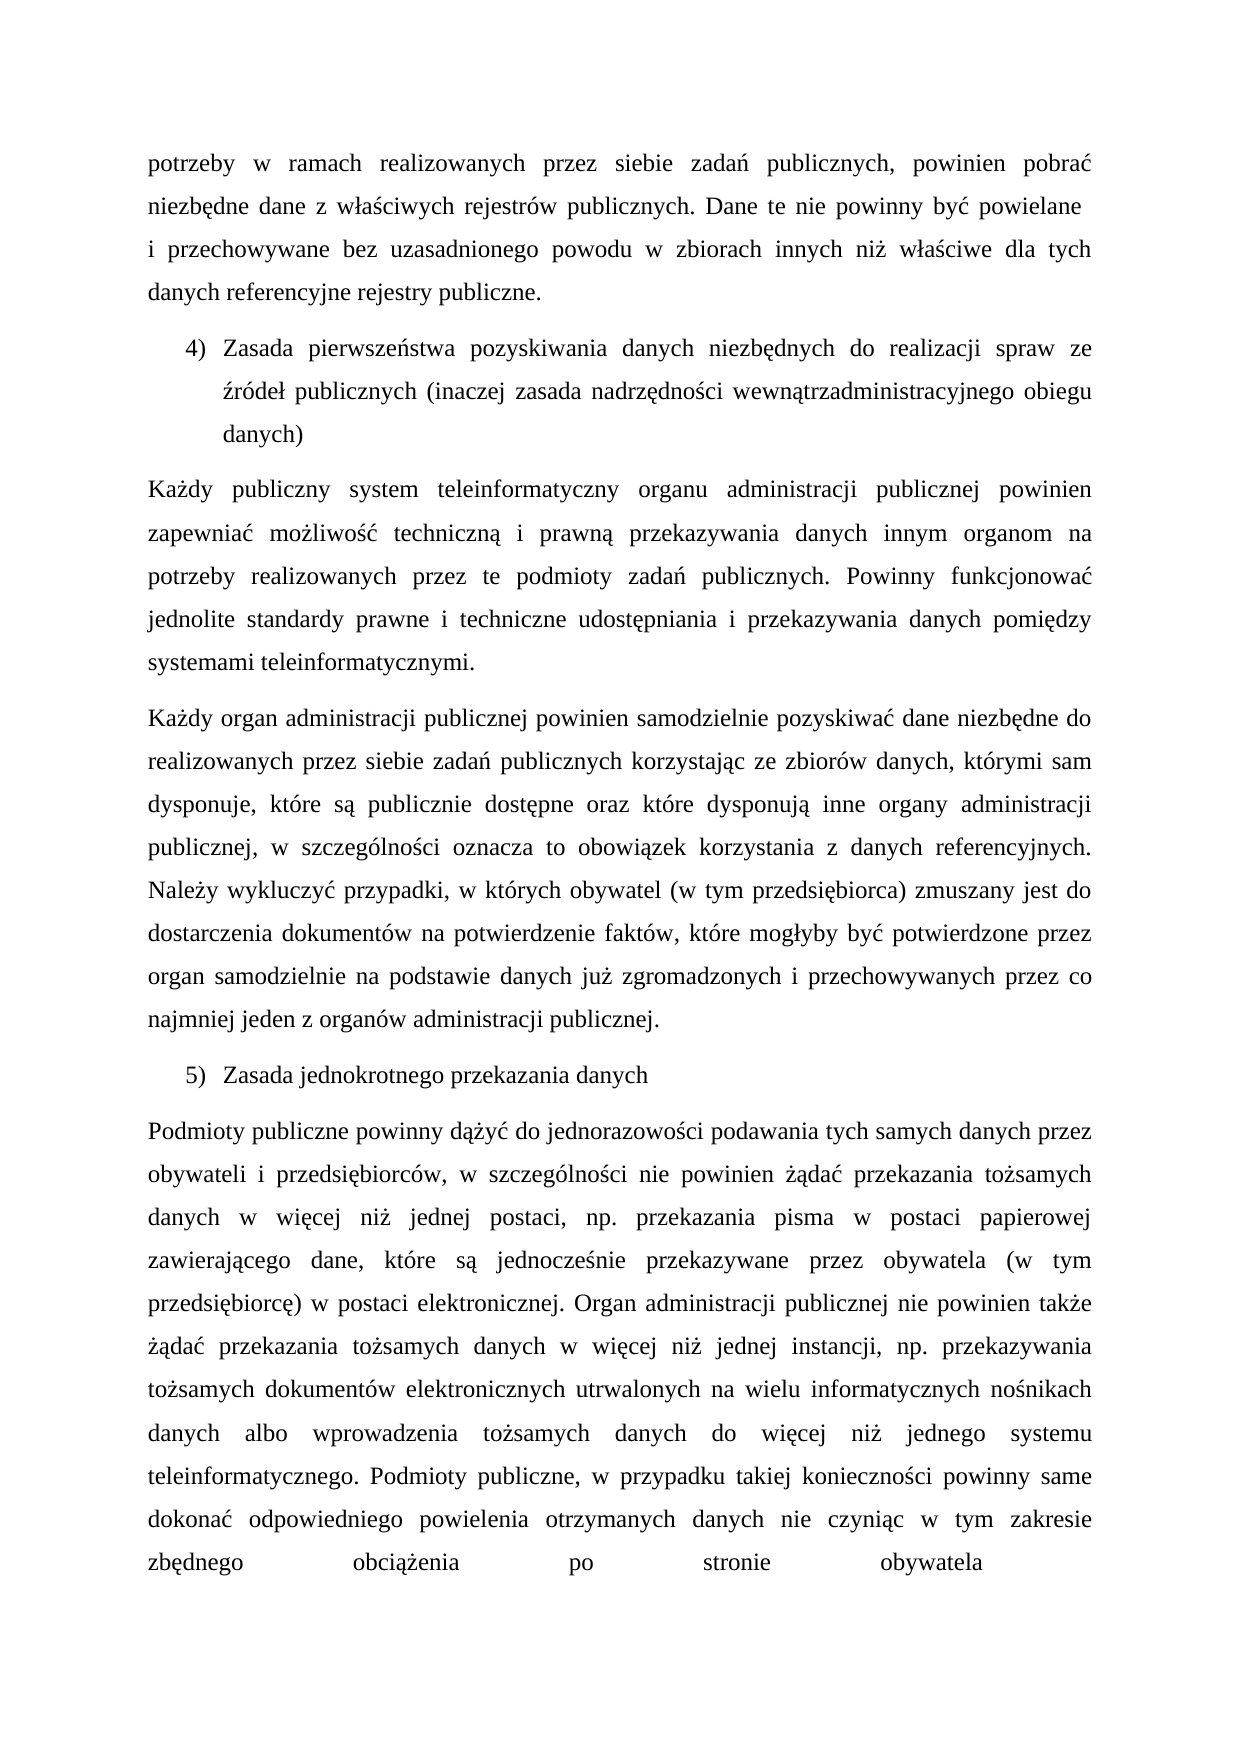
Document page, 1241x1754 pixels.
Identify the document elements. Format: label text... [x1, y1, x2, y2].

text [148, 1116, 1093, 1576]
list Zasada pierwszeństwa pozyskiwania danych niezbędnych do realizacji spraw ze źródeł publicznych (inaczej zasada nadrzędności wewnątrzadministracyjnego obiegu danych) [185, 333, 1093, 448]
text Każdy organ administracji publicznej powinien samodzielnie pozyskiwać dane niezbędne do realizowanych przez siebie zadań publicznych korzystając ze zbiorów danych, którymi sam dysponuje, które są publicznie dostępne oraz które dysponują inne organy administracji publicznej, w szczególności oznacza to obowiązek korzystania z danych referencyjnych. Należy wykluczyć przypadki, w których obywatel (w tym przedsiębiorca) zmuszany jest do dostarczenia dokumentów na potwierdzenie faktów, które mogłyby być potwierdzone przez organ samodzielnie na podstawie danych już zgromadzonych i przechowywanych przez co najmniej jeden z organów administracji publicznej. [148, 703, 1093, 1033]
text Każdy publiczny system teleinformatyczny organu administracji publicznej powinien zapewniać możliwość techniczną i prawną przekazywania danych innym organom na potrzeby realizowanych przez te podmioty zadań publicznych. Powinny funkcjonować jednolite standardy prawne i techniczne udostępniania i przekazywania danych pomiędzy systemami teleinformatycznymi. [148, 474, 1093, 676]
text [148, 148, 1093, 306]
list Zasada jednokrotnego przekazania danych [185, 1060, 1093, 1089]
